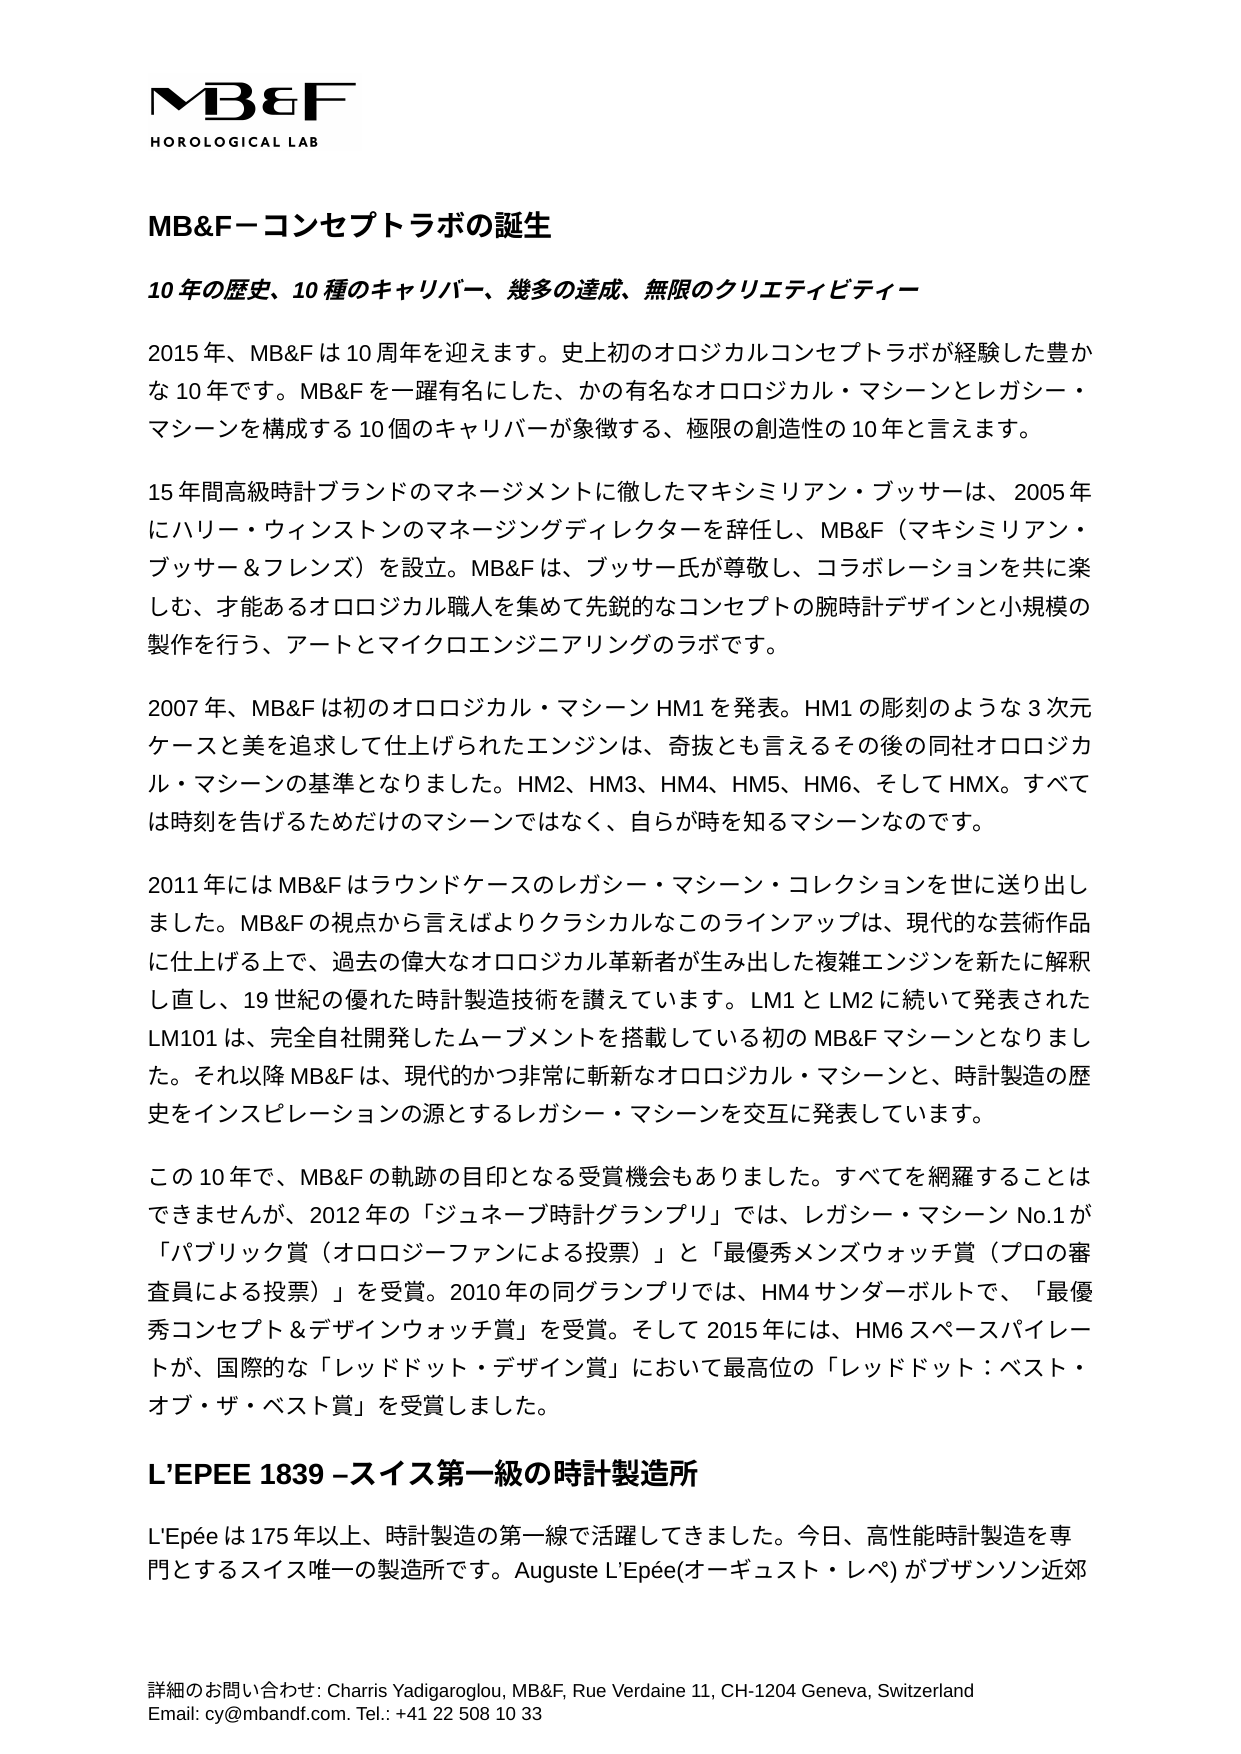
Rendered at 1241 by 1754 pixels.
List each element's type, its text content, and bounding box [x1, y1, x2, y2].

text この10年で、MB&Fの軌跡の目印となる受賞機会もありました。すべてを網羅することはできませんが、2012年の「ジュネーブ時計グランプリ」では、レガシー・マシーンNo.1が「パブリック賞（オロロジーファンによる投票）」と「最優秀メンズウォッチ賞（プロの審査員による投票）」を受賞。2010年の同グランプリでは、HM4サンダーボルトで、「最優秀コンセプト＆デザインウォッチ賞」を受賞。そして2015年には、HM6スペースパイレートが、国際的な「レッドドット・デザイン賞」において最高位の「レッドドット：ベスト・オブ・ザ・ベスト賞」を受賞しました。 [148, 1159, 1093, 1421]
text MB&F－コンセプトラボの誕生 [148, 202, 1093, 244]
picture [147, 73, 362, 151]
text 2007年、MB&Fは初のオロロジカル・マシーンHM1を発表。HM1の彫刻のような3次元ケースと美を追求して仕上げられたエンジンは、奇抜とも言えるその後の同社オロロジカル・マシーンの基準となりました。HM2、HM3、HM4、HM5、HM6、そしてHMX。すべては時刻を告げるためだけのマシーンではなく、自らが時を知るマシーンなのです。 [148, 690, 1093, 837]
text 2015年、MB&Fは10周年を迎えます。史上初のオロジカルコンセプトラボが経験した豊かな10年です。MB&Fを一躍有名にした、かの有名なオロロジカル・マシーンとレガシー・マシーンを構成する10個のキャリバーが象徴する、極限の創造性の10年と言えます。 [148, 335, 1093, 444]
text 2011年にはMB&Fはラウンドケースのレガシー・マシーン・コレクションを世に送り出しました。MB&Fの視点から言えばよりクラシカルなこのラインアップは、現代的な芸術作品に仕上げる上で、過去の偉大なオロロジカル革新者が生み出した複雑エンジンを新たに解釈し直し、19世紀の優れた時計製造技術を讃えています。LM1とLM2に続いて発表されたLM101は、完全自社開発したムーブメントを搭載している初のMB&Fマシーンとなりました。それ以降MB&Fは、現代的かつ非常に斬新なオロロジカル・マシーンと、時計製造の歴史をインスピレーションの源とするレガシー・マシーンを交互に発表しています。 [148, 867, 1093, 1129]
text 15年間高級時計ブランドのマネージメントに徹したマキシミリアン・ブッサーは、2005年にハリー・ウィンストンのマネージングディレクターを辞任し、MB&F（マキシミリアン・ブッサー＆フレンズ）を設立。MB&Fは、ブッサー氏が尊敬し、コラボレーションを共に楽しむ、才能あるオロロジカル職人を集めて先鋭的なコンセプトの腕時計デザインと小規模の製作を行う、アートとマイクロエンジニアリングのラボです。 [148, 474, 1093, 660]
text L’EPEE 1839 –スイス第一級の時計製造所 [148, 1451, 1093, 1493]
text 10年の歴史、10種のキャリバー、幾多の達成、無限のクリエティビティー [148, 272, 1093, 305]
